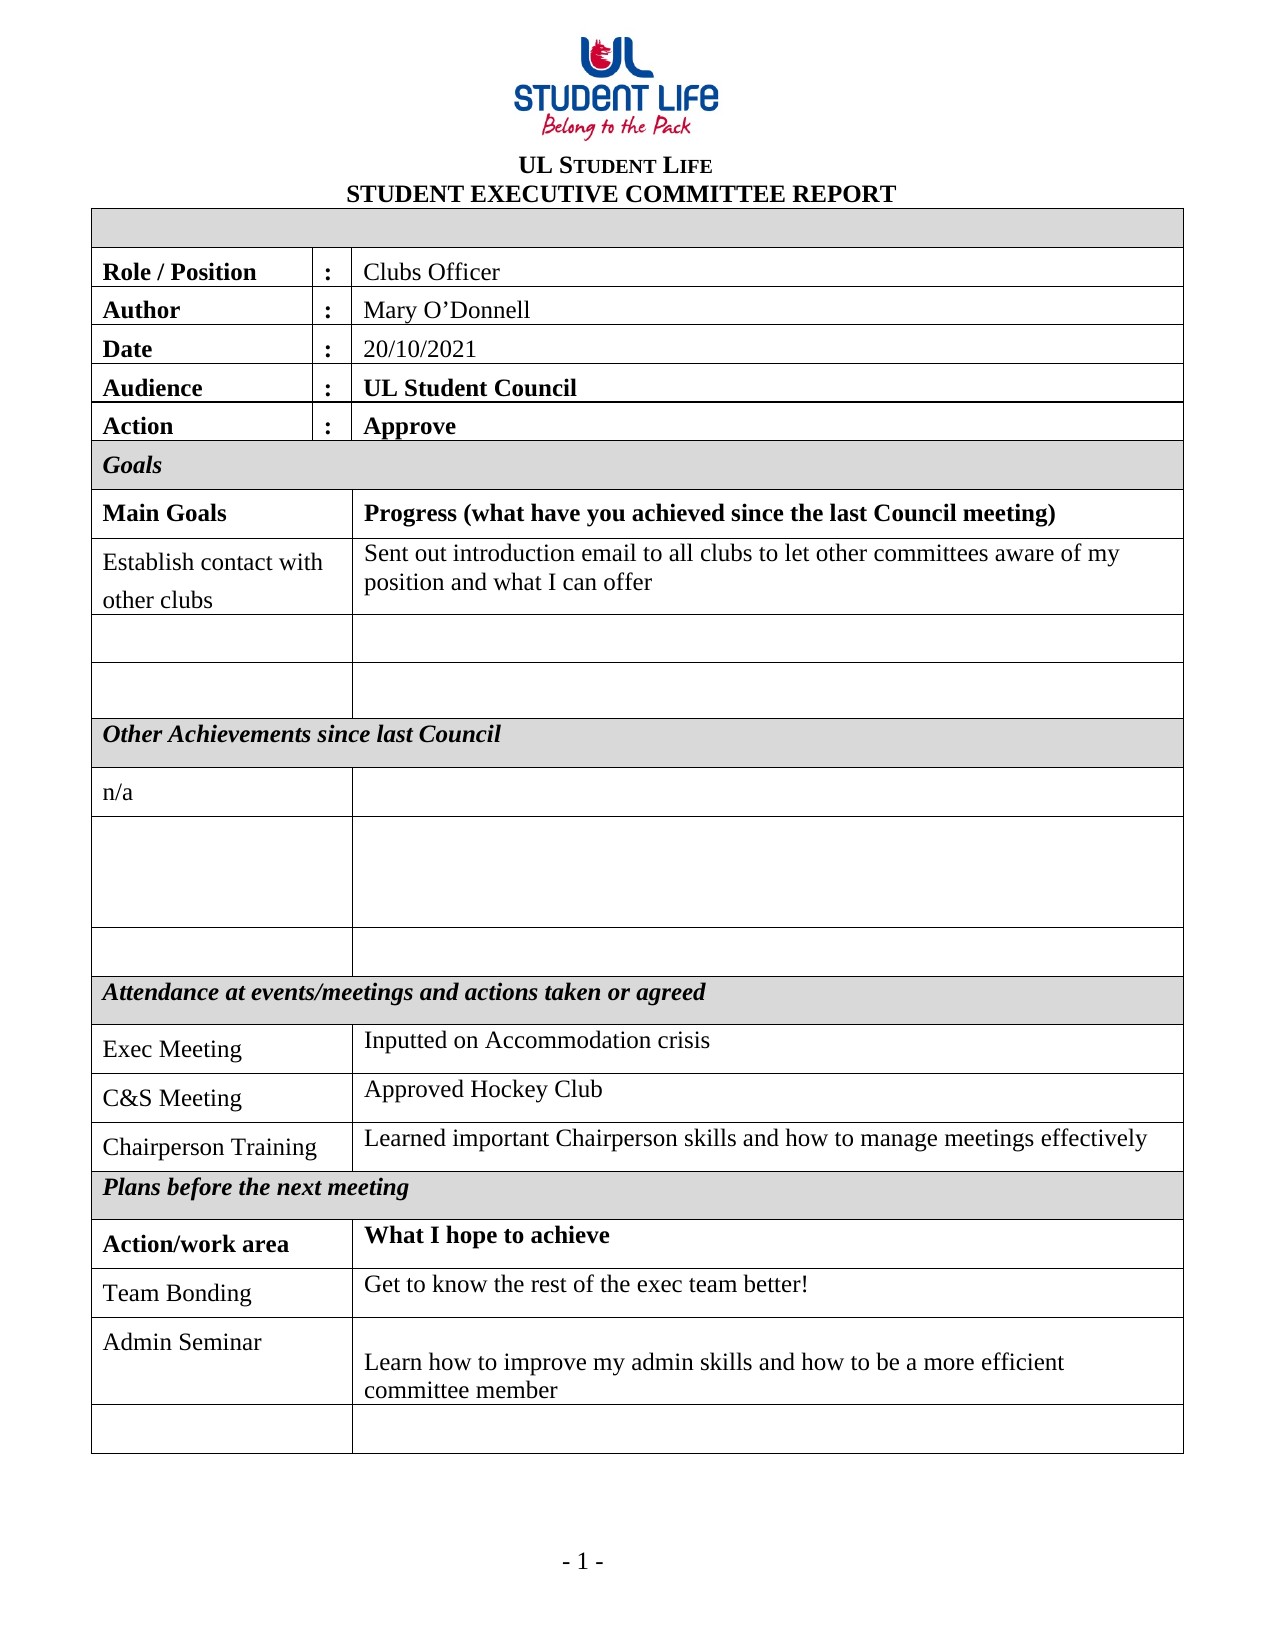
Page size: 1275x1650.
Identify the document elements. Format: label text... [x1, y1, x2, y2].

table_cell [353, 817, 1183, 927]
table_cell Date [92, 325, 312, 363]
picture [503, 27, 728, 151]
table_cell [353, 615, 1183, 662]
table_cell Exec Meeting [92, 1025, 352, 1073]
table_cell : [313, 248, 351, 286]
table_cell : [313, 403, 351, 440]
table_cell Get to know the rest of the exec team better! [353, 1269, 1183, 1317]
table_cell [353, 1405, 1183, 1453]
table_cell Audience [92, 364, 312, 401]
table_cell [353, 768, 1183, 816]
table_cell Author [92, 287, 312, 324]
table_cell Learn how to improve my admin skills and how to be a more efficient committee member [353, 1318, 1183, 1404]
table_cell Plans before the next meeting [92, 1172, 1183, 1219]
table_cell [92, 928, 352, 976]
table_cell n/a [92, 768, 352, 816]
table_cell [92, 615, 352, 662]
table_cell 20/10/2021 [352, 325, 1183, 363]
table_cell Admin Seminar [92, 1318, 352, 1404]
table_cell [353, 928, 1183, 976]
table_cell Establish contact with other clubs [92, 539, 352, 613]
table_cell Attendance at events/meetings and actions taken or agreed [92, 977, 1183, 1024]
table_cell What I hope to achieve [353, 1220, 1183, 1268]
table_cell Team Bonding [92, 1269, 352, 1317]
table_cell Clubs Officer [352, 248, 1183, 286]
table_cell : [313, 364, 351, 401]
table_cell : [313, 325, 351, 363]
table_cell Inputted on Accommodation crisis [353, 1025, 1183, 1073]
table_cell UL Student Council [352, 364, 1183, 401]
table_cell [92, 1405, 352, 1453]
table_cell Action [92, 403, 312, 440]
table_cell Goals [92, 441, 1183, 489]
table_cell Progress (what have you achieved since the last Council meeting) [353, 490, 1183, 537]
table_cell Learned important Chairperson skills and how to manage meetings effectively [353, 1123, 1183, 1171]
table_cell Other Achievements since last Council [92, 719, 1183, 767]
table_cell Approve [352, 403, 1183, 440]
table_cell Mary O’Donnell [352, 287, 1183, 324]
table_cell [92, 663, 352, 718]
table_cell Main Goals [92, 490, 352, 537]
table_cell [92, 817, 352, 927]
table_cell Approved Hockey Club [353, 1074, 1183, 1122]
table_cell Chairperson Training [92, 1123, 352, 1171]
table_header [92, 209, 1183, 247]
table_cell [353, 663, 1183, 718]
table_cell Sent out introduction email to all clubs to let other committees aware of my position and what I can offer [353, 539, 1183, 613]
table_cell Role / Position [92, 248, 312, 286]
text UL Student Life [106, 150, 1125, 179]
subtitle STUDENT EXECUTIVE COMMITTEE REPORT [61, 179, 1125, 207]
table_cell : [313, 287, 351, 324]
table_cell Action/work area [92, 1220, 352, 1268]
table_cell C&S Meeting [92, 1074, 352, 1122]
